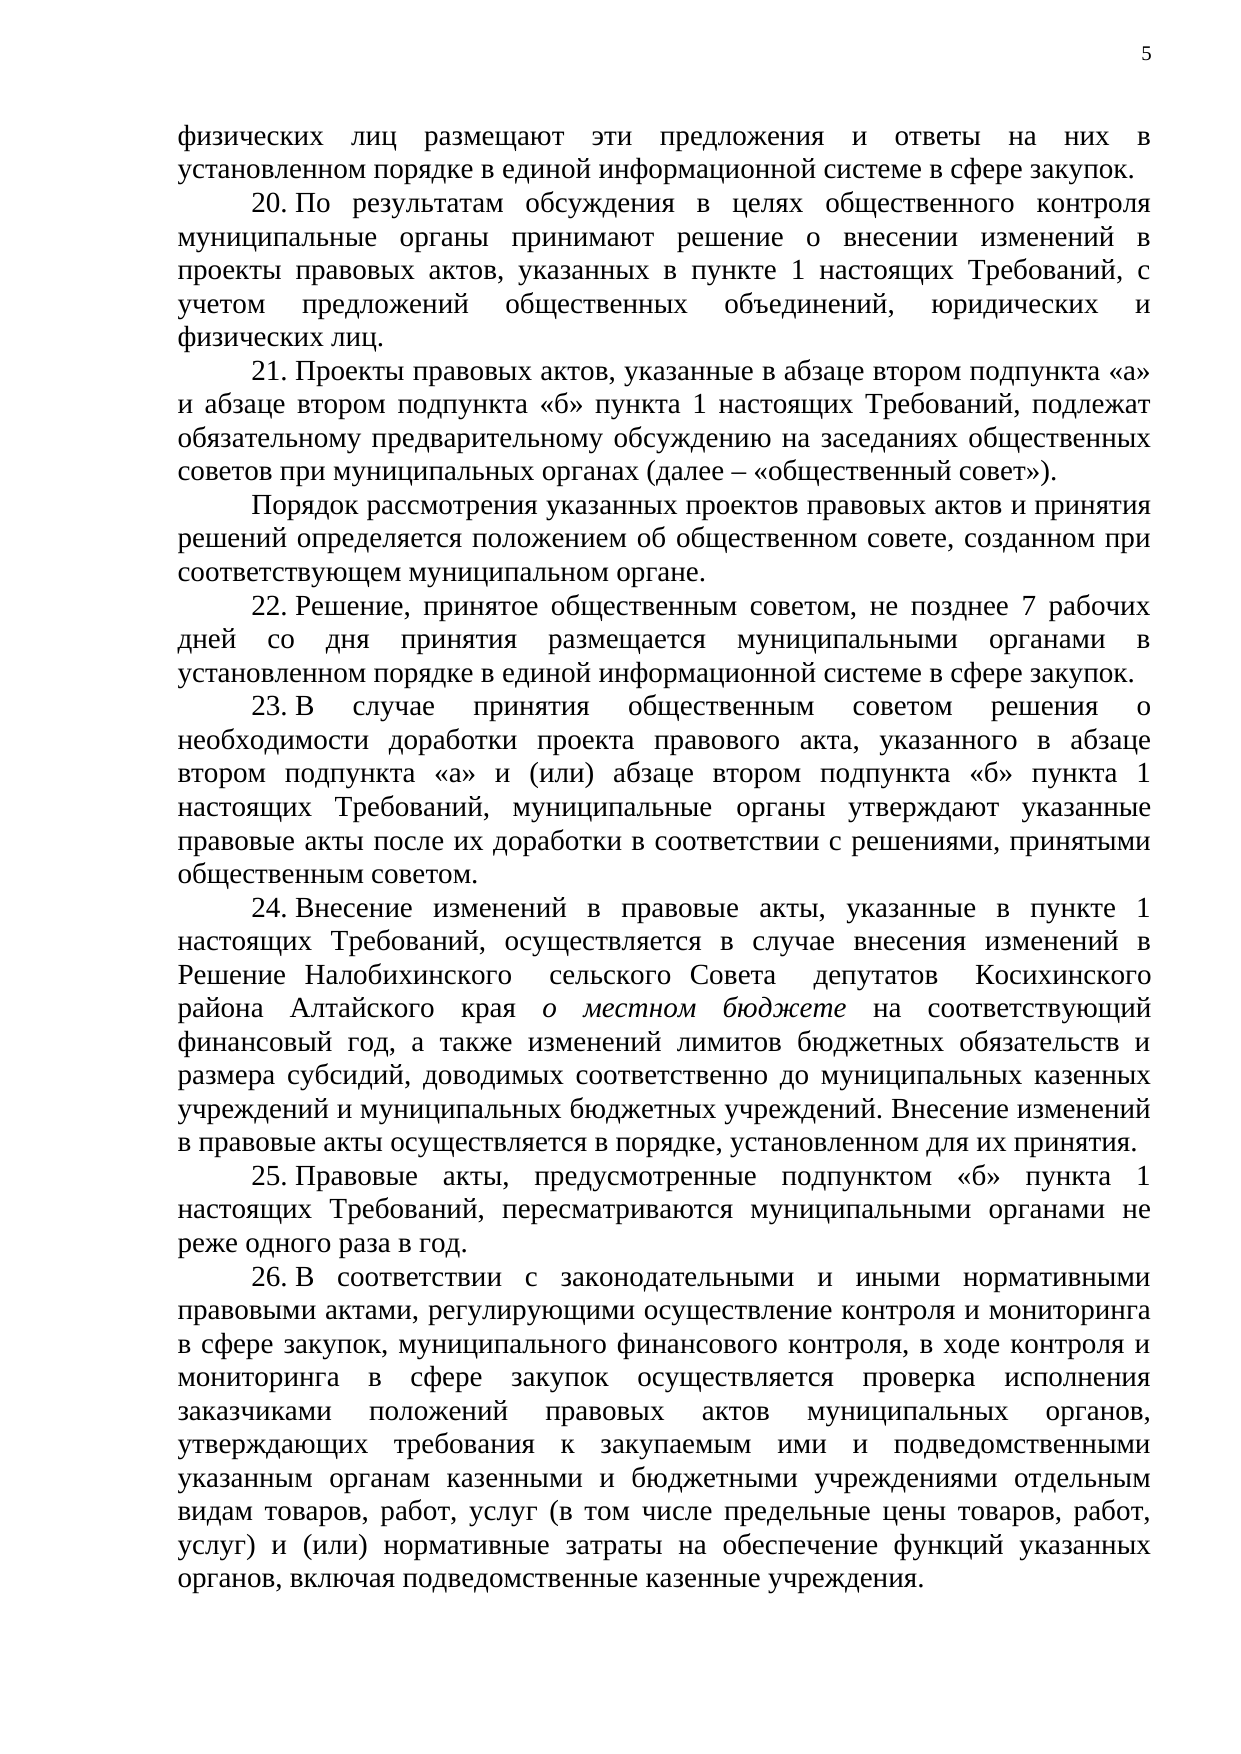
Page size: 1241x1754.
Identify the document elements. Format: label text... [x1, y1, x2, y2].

text 20. По результатам обсуждения в целях общественного контроля муниципальные органы принимают решение о внесении изменений в проекты правовых актов, указанных в пункте 1 настоящих Требований, с учетом предложений общественных объединений, юридических и физических лиц. [177, 185, 1152, 353]
text 21. Проекты правовых актов, указанные в абзаце втором подпункта «а» и абзаце втором подпункта «б» пункта 1 настоящих Требований, подлежат обязательному предварительному обсуждению на заседаниях общественных советов при муниципальных органах (далее – «общественный совет»). [177, 353, 1152, 487]
text Порядок рассмотрения указанных проектов правовых актов и принятия решений определяется положением об общественном совете, созданном при соответствующем муниципальном органе. [177, 487, 1152, 588]
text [177, 118, 1152, 185]
text 26. В соответствии с законодательными и иными нормативными правовыми актами, регулирующими осуществление контроля и мониторинга в сфере закупок, муниципального финансового контроля, в ходе контроля и мониторинга в сфере закупок осуществляется проверка исполнения заказчиками положений правовых актов муниципальных органов, утверждающих требования к закупаемым ими и подведомственными указанным органам казенными и бюджетными учреждениями отдельным видам товаров, работ, услуг (в том числе предельные цены товаров, работ, услуг) и (или) нормативные затраты на обеспечение функций указанных органов, включая подведомственные казенные учреждения. [177, 1259, 1152, 1594]
text 25. Правовые акты, предусмотренные подпунктом «б» пункта 1 настоящих Требований, пересматриваются муниципальными органами не реже одного раза в год. [177, 1158, 1152, 1259]
text 22. Решение, принятое общественным советом, не позднее 7 рабочих дней со дня принятия размещается муниципальными органами в установленном порядке в единой информационной системе в сфере закупок. [177, 588, 1152, 688]
text 23. В случае принятия общественным советом решения о необходимости доработки проекта правового акта, указанного в абзаце втором подпункта «а» и (или) абзаце втором подпункта «б» пункта 1 настоящих Требований, муниципальные органы утверждают указанные правовые акты после их доработки в соответствии с решениями, принятыми общественным советом. [177, 688, 1152, 890]
text 24. Внесение изменений в правовые акты, указанные в пункте 1 настоящих Требований, осуществляется в случае внесения изменений в Решение Налобихинского сельского Совета депутатов Косихинского района Алтайского края о местном бюджете на соответствующий финансовый год, а также изменений лимитов бюджетных обязательств и размера субсидий, доводимых соответственно до муниципальных казенных учреждений и муниципальных бюджетных учреждений. Внесение изменений в правовые акты осуществляется в порядке, установленном для их принятия. [177, 890, 1152, 1158]
